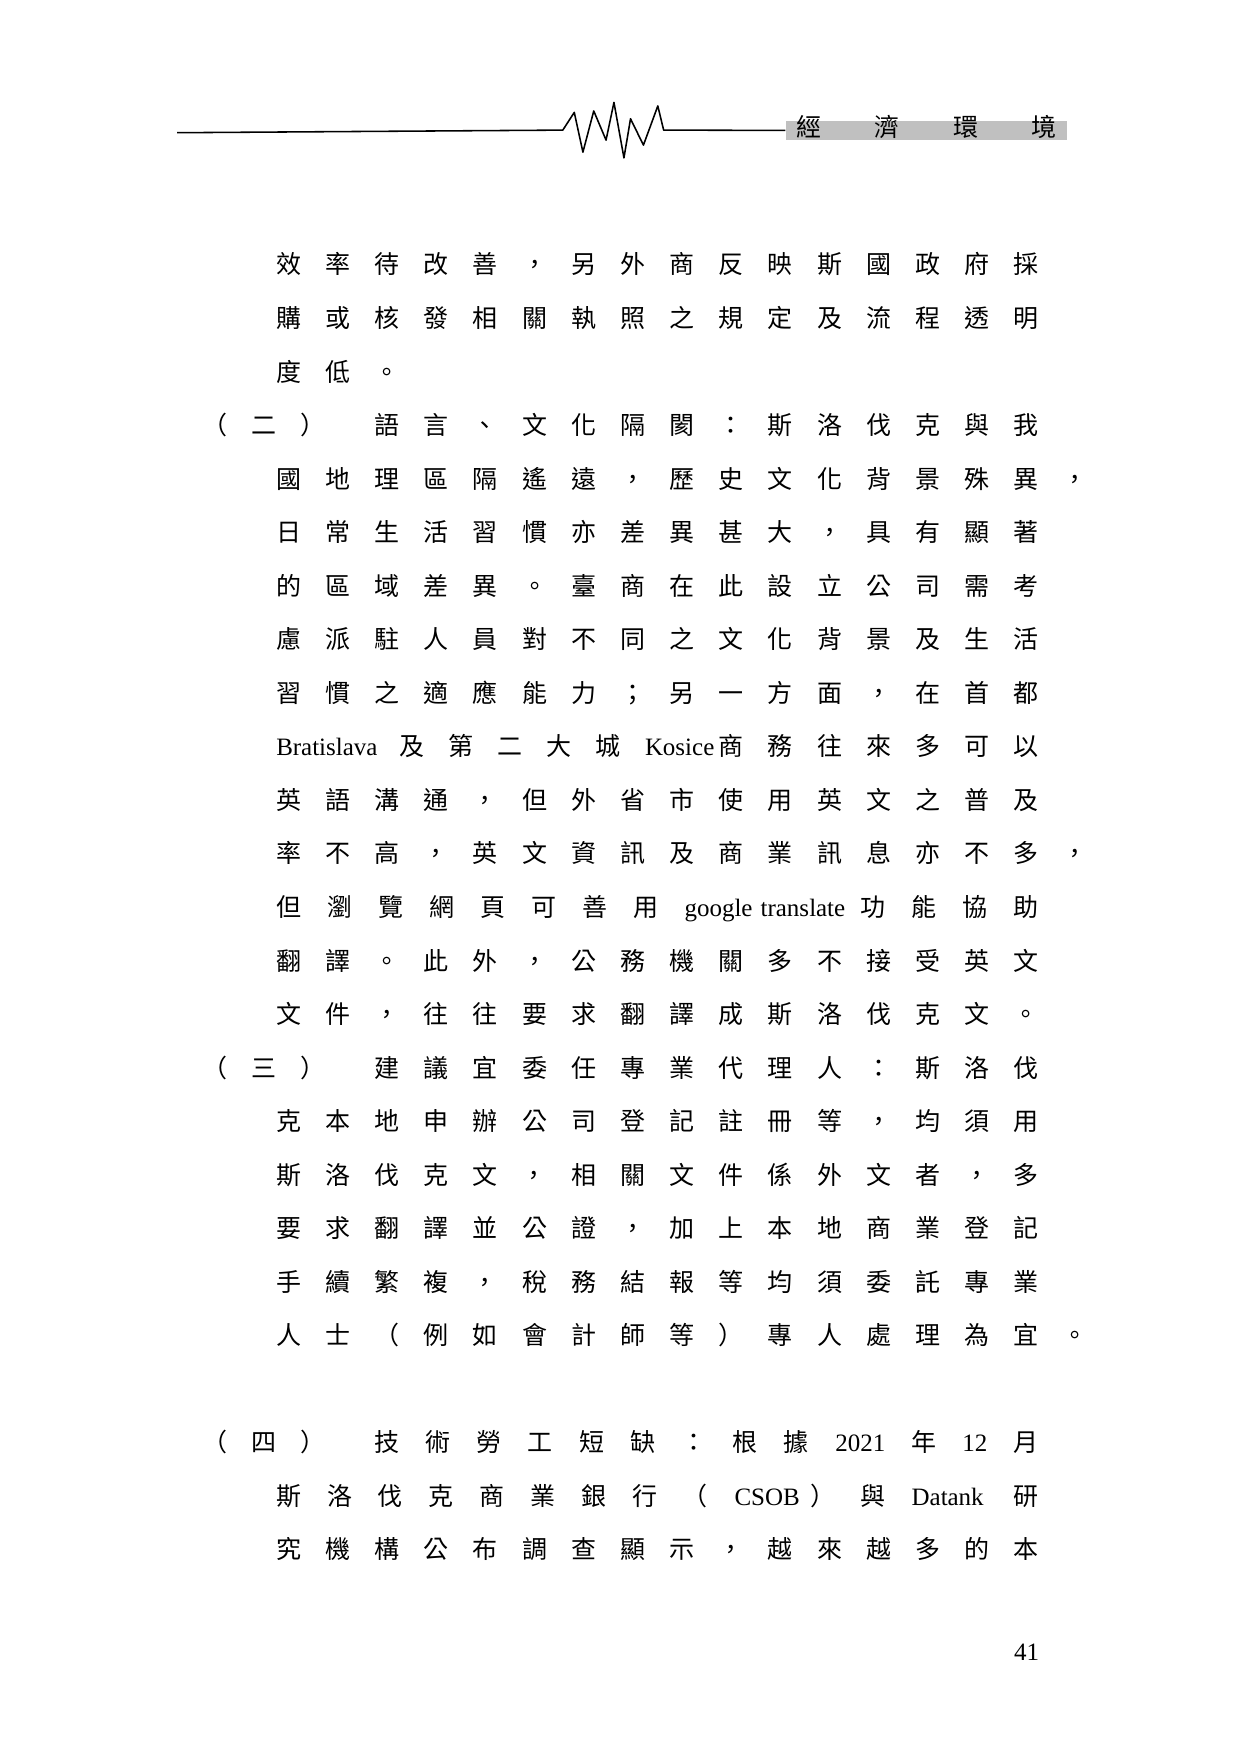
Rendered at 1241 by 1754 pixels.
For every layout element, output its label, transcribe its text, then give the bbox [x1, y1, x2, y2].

text （三） 建議宜委任專業代理人：斯洛伐克本地申辦公司登記註冊等，均須用斯洛伐克文，相關文件係外文者，多要求翻譯並公證，加上本地商業登記手續繁複，稅務結報等均須委託專業人士（例如會計師等）專人處理為宜。 [202, 1039, 1063, 1361]
text （二） 語言、文化隔閡：斯洛伐克與我國地理區隔遙遠，歷史文化背景殊異，日常生活習慣亦差異甚大，具有顯著的區域差異。臺商在此設立公司需考慮派駐人員對不同之文化背景及生活習慣之適應能力；另一方面，在首都Bratislava及第二大城Kosice商務往來多可以英語溝通，但外省市使用英文之普及率不高，英文資訊及商業訊息亦不多，但瀏覽網頁可善用google translate功能協助翻譯。此外，公務機關多不接受英文文件，往往要求翻譯成斯洛伐克文。 [202, 397, 1063, 1039]
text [202, 1414, 1063, 1575]
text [202, 236, 1063, 397]
